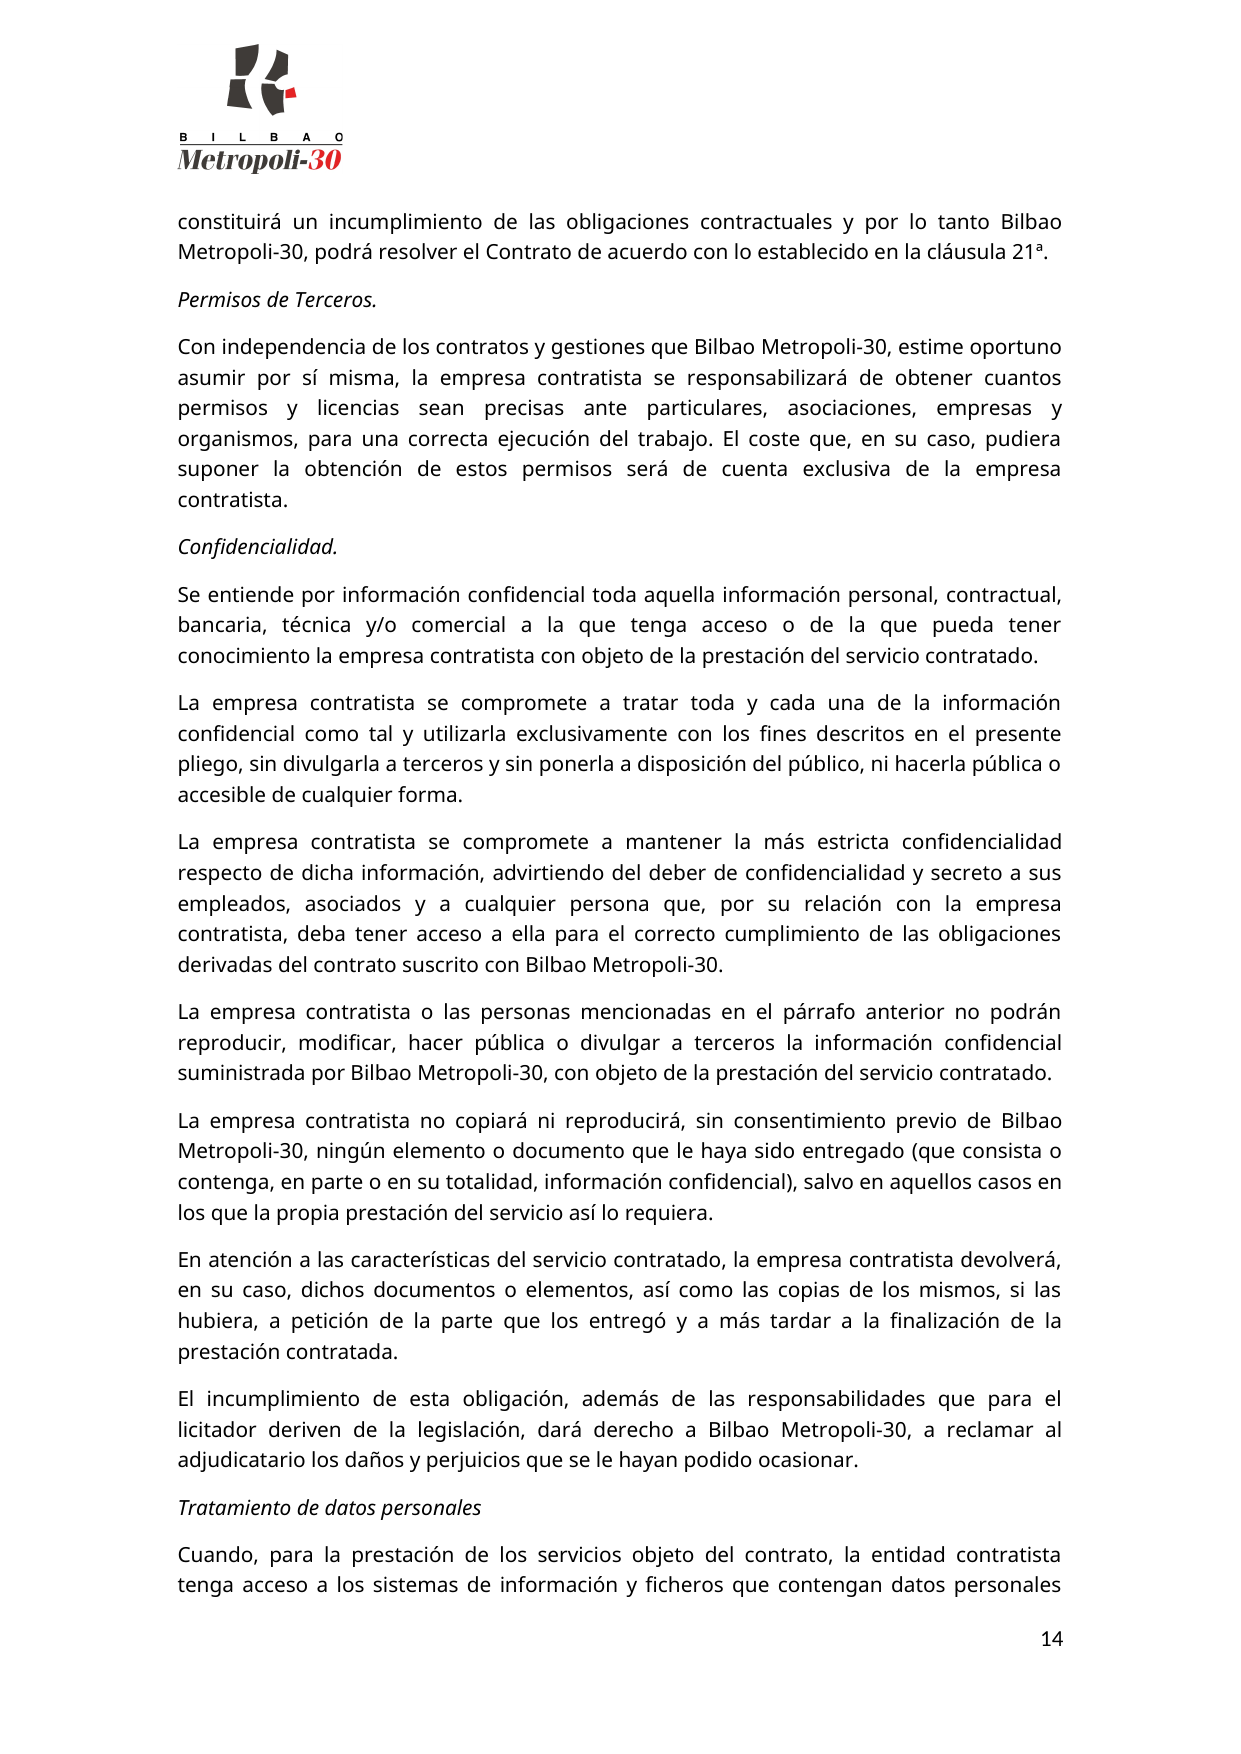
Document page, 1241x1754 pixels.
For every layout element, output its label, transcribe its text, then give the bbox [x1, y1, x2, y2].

text La empresa contratista no copiará ni reproducirá, sin consentimiento previo de Bilbao Metropoli-30, ningún elemento o documento que le haya sido entregado (que consista o contenga, en parte o en su totalidad, información confidencial), salvo en aquellos casos en los que la propia prestación del servicio así lo requiera. [177, 1106, 1063, 1226]
text La empresa contratista se compromete a tratar toda y cada una de la información confidencial como tal y utilizarla exclusivamente con los fines descritos en el presente pliego, sin divulgarla a terceros y sin ponerla a disposición del público, ni hacerla pública o accesible de cualquier forma. [177, 688, 1063, 808]
text Con independencia de los contratos y gestiones que Bilbao Metropoli-30, estime oportuno asumir por sí misma, la empresa contratista se responsabilizará de obtener cuantos permisos y licencias sean precisas ante particulares, asociaciones, empresas y organismos, para una correcta ejecución del trabajo. El coste que, en su caso, pudiera suponer la obtención de estos permisos será de cuenta exclusiva de la empresa contratista. [177, 332, 1063, 513]
text La empresa contratista se compromete a mantener la más estricta confidencialidad respecto de dicha información, advirtiendo del deber de confidencialidad y secreto a sus empleados, asociados y a cualquier persona que, por su relación con la empresa contratista, deba tener acceso a ella para el correcto cumplimiento de las obligaciones derivadas del contrato suscrito con Bilbao Metropoli-30. [177, 827, 1063, 978]
text Confidencialidad. [177, 532, 1063, 561]
text La empresa contratista o las personas mencionadas en el párrafo anterior no podrán reproducir, modificar, hacer pública o divulgar a terceros la información confidencial suministrada por Bilbao Metropoli-30, con objeto de la prestación del servicio contratado. [177, 997, 1063, 1087]
picture [177, 44, 343, 174]
text Permisos de Terceros. [177, 285, 1063, 313]
text Se entiende por información confidencial toda aquella información personal, contractual, bancaria, técnica y/o comercial a la que tenga acceso o de la que pueda tener conocimiento la empresa contratista con objeto de la prestación del servicio contratado. [177, 580, 1063, 669]
text En atención a las características del servicio contratado, la empresa contratista devolverá, en su caso, dichos documentos o elementos, así como las copias de los mismos, si las hubiera, a petición de la parte que los entregó y a más tardar a la finalización de la prestación contratada. [177, 1245, 1063, 1365]
text El incumplimiento de esta obligación, además de las responsabilidades que para el licitador deriven de la legislación, dará derecho a Bilbao Metropoli-30, a reclamar al adjudicatario los daños y perjuicios que se le hayan podido ocasionar. [177, 1384, 1063, 1474]
text Tratamiento de datos personales [177, 1493, 1063, 1521]
